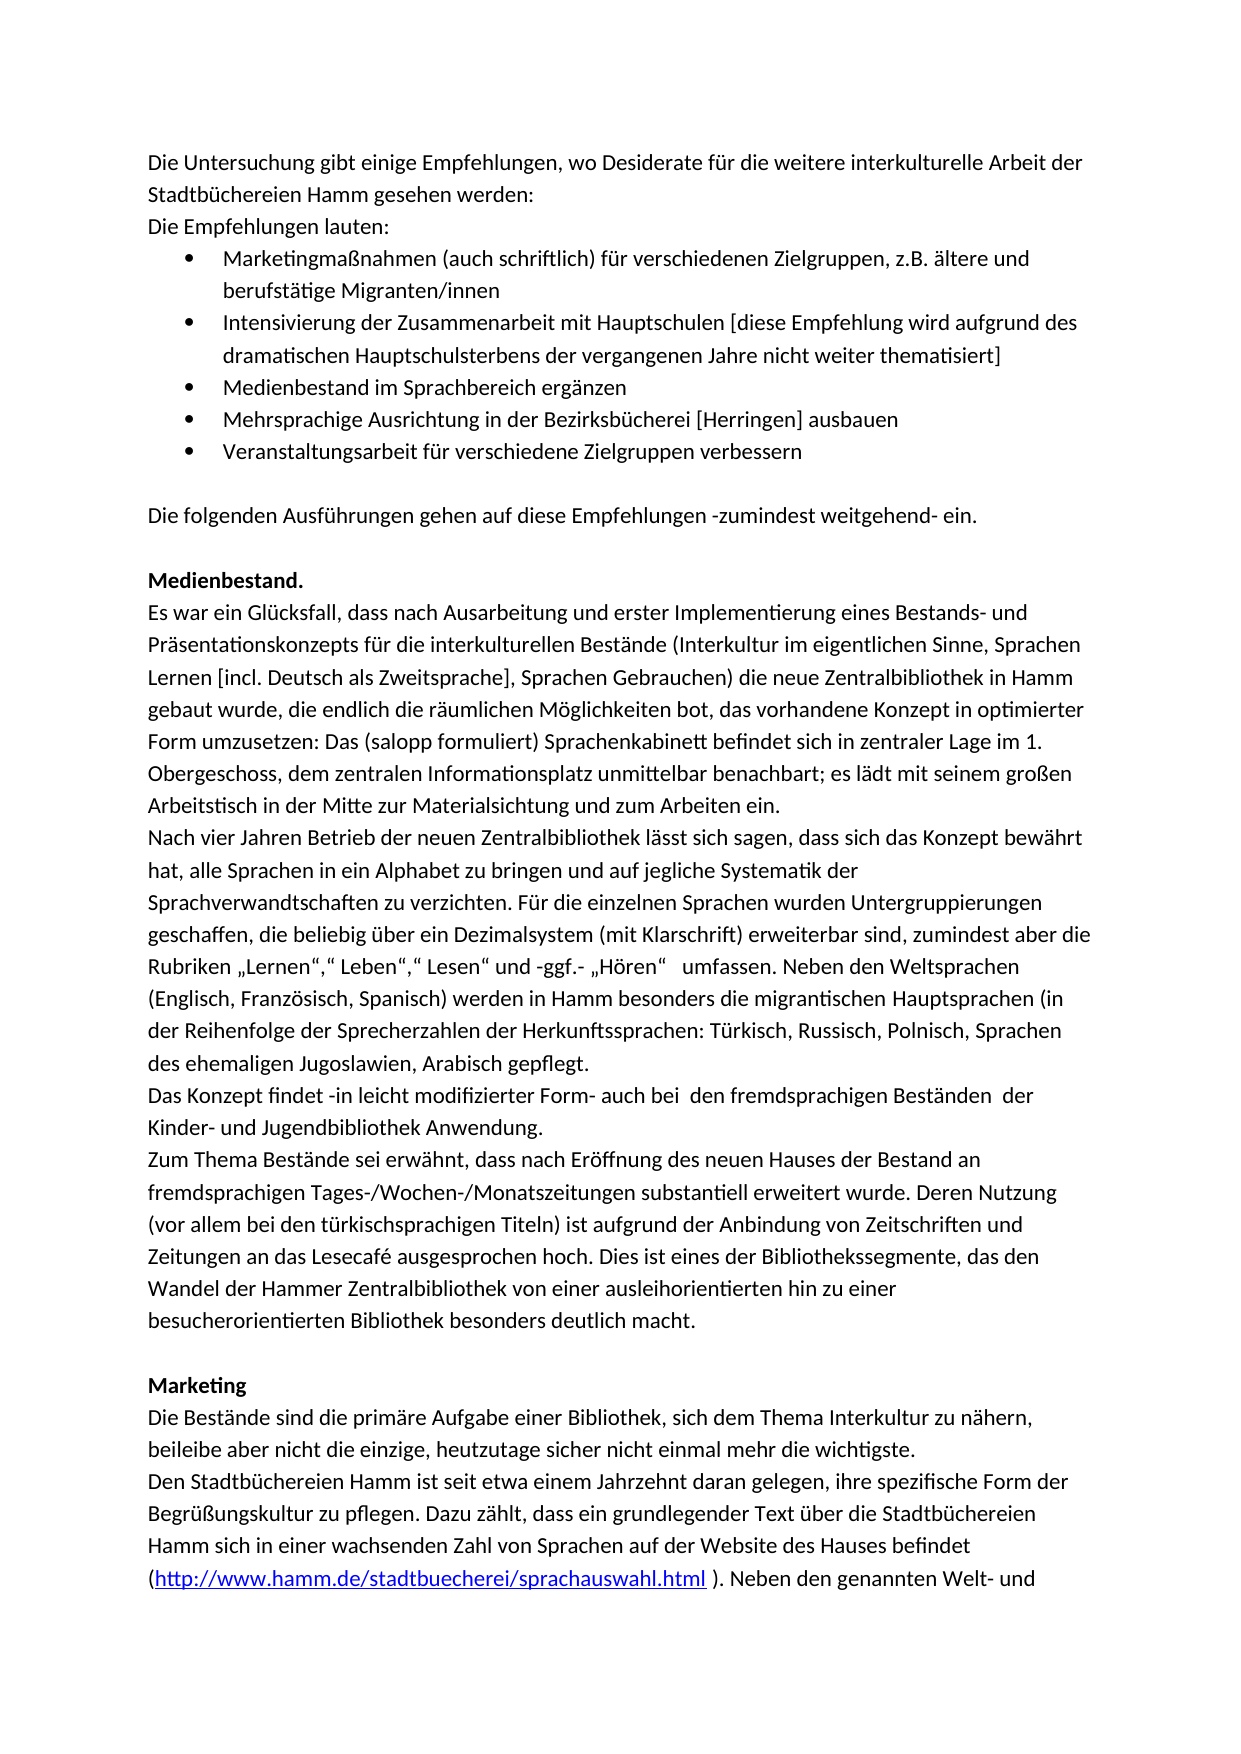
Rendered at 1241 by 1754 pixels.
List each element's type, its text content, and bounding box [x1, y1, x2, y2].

text Marketing [148, 1371, 1093, 1399]
text Die Untersuchung gibt einige Empfehlungen, wo Desiderate für die weitere interkulturelle Arbeit der Stadtbüchereien Hamm gesehen werden: [148, 148, 1093, 208]
list Marketingmaßnahmen (auch schriftlich) für verschiedenen Zielgruppen, z.B. ältere und berufstätige Migranten/innen [185, 244, 1093, 304]
text Die Empfehlungen lauten: [148, 212, 1093, 240]
text Die Bestände sind die primäre Aufgabe einer Bibliothek, sich dem Thema Interkultur zu nähern, beileibe aber nicht die einzige, heutzutage sicher nicht einmal mehr die wichtigste. [148, 1403, 1093, 1463]
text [148, 1467, 1093, 1592]
text Zum Thema Bestände sei erwähnt, dass nach Eröffnung des neuen Hauses der Bestand an fremdsprachigen Tages-/Wochen-/Monatszeitungen substantiell erweitert wurde. Deren Nutzung (vor allem bei den türkischsprachigen Titeln) ist aufgrund der Anbindung von Zeitschriften und Zeitungen an das Lesecafé ausgesprochen hoch. Dies ist eines der Bibliothekssegmente, das den Wandel der Hammer Zentralbibliothek von einer ausleihorientierten hin zu einer besucherorientierten Bibliothek besonders deutlich macht. [148, 1145, 1093, 1334]
list Veranstaltungsarbeit für verschiedene Zielgruppen verbessern [185, 437, 1093, 465]
list Intensivierung der Zusammenarbeit mit Hauptschulen [diese Empfehlung wird aufgrund des dramatischen Hauptschulsterbens der vergangenen Jahre nicht weiter thematisiert] [185, 308, 1093, 369]
text Die folgenden Ausführungen gehen auf diese Empfehlungen -zumindest weitgehend- ein. [148, 502, 1093, 530]
text Es war ein Glücksfall, dass nach Ausarbeitung und erster Implementierung eines Bestands- und Präsentationskonzepts für die interkulturellen Bestände (Interkultur im eigentlichen Sinne, Sprachen Lernen [incl. Deutsch als Zweitsprache], Sprachen Gebrauchen) die neue Zentralbibliothek in Hamm gebaut wurde, die endlich die räumlichen Möglichkeiten bot, das vorhandene Konzept in optimierter Form umzusetzen: Das (salopp formuliert) Sprachenkabinett befindet sich in zentraler Lage im 1. Obergeschoss, dem zentralen Informationsplatz unmittelbar benachbart; es lädt mit seinem großen Arbeitstisch in der Mitte zur Materialsichtung und zum Arbeiten ein. [148, 598, 1093, 819]
text Nach vier Jahren Betrieb der neuen Zentralbibliothek lässt sich sagen, dass sich das Konzept bewährt hat, alle Sprachen in ein Alphabet zu bringen und auf jegliche Systematik der Sprachverwandtschaften zu verzichten. Für die einzelnen Sprachen wurden Untergruppierungen geschaffen, die beliebig über ein Dezimalsystem (mit Klarschrift) erweiterbar sind, zumindest aber die Rubriken „Lernen“,“ Leben“,“ Lesen“ und -ggf.- „Hören“ umfassen. Neben den Weltsprachen (Englisch, Französisch, Spanisch) werden in Hamm besonders die migrantischen Hauptsprachen (in der Reihenfolge der Sprecherzahlen der Herkunftssprachen: Türkisch, Russisch, Polnisch, Sprachen des ehemaligen Jugoslawien, Arabisch gepflegt. [148, 823, 1093, 1077]
list Mehrsprachige Ausrichtung in der Bezirksbücherei [Herringen] ausbauen [185, 405, 1093, 433]
text Das Konzept findet -in leicht modifizierter Form- auch bei den fremdsprachigen Beständen der Kinder- und Jugendbibliothek Anwendung. [148, 1081, 1093, 1141]
text Medienbestand. [148, 566, 1093, 594]
list Medienbestand im Sprachbereich ergänzen [185, 373, 1093, 401]
